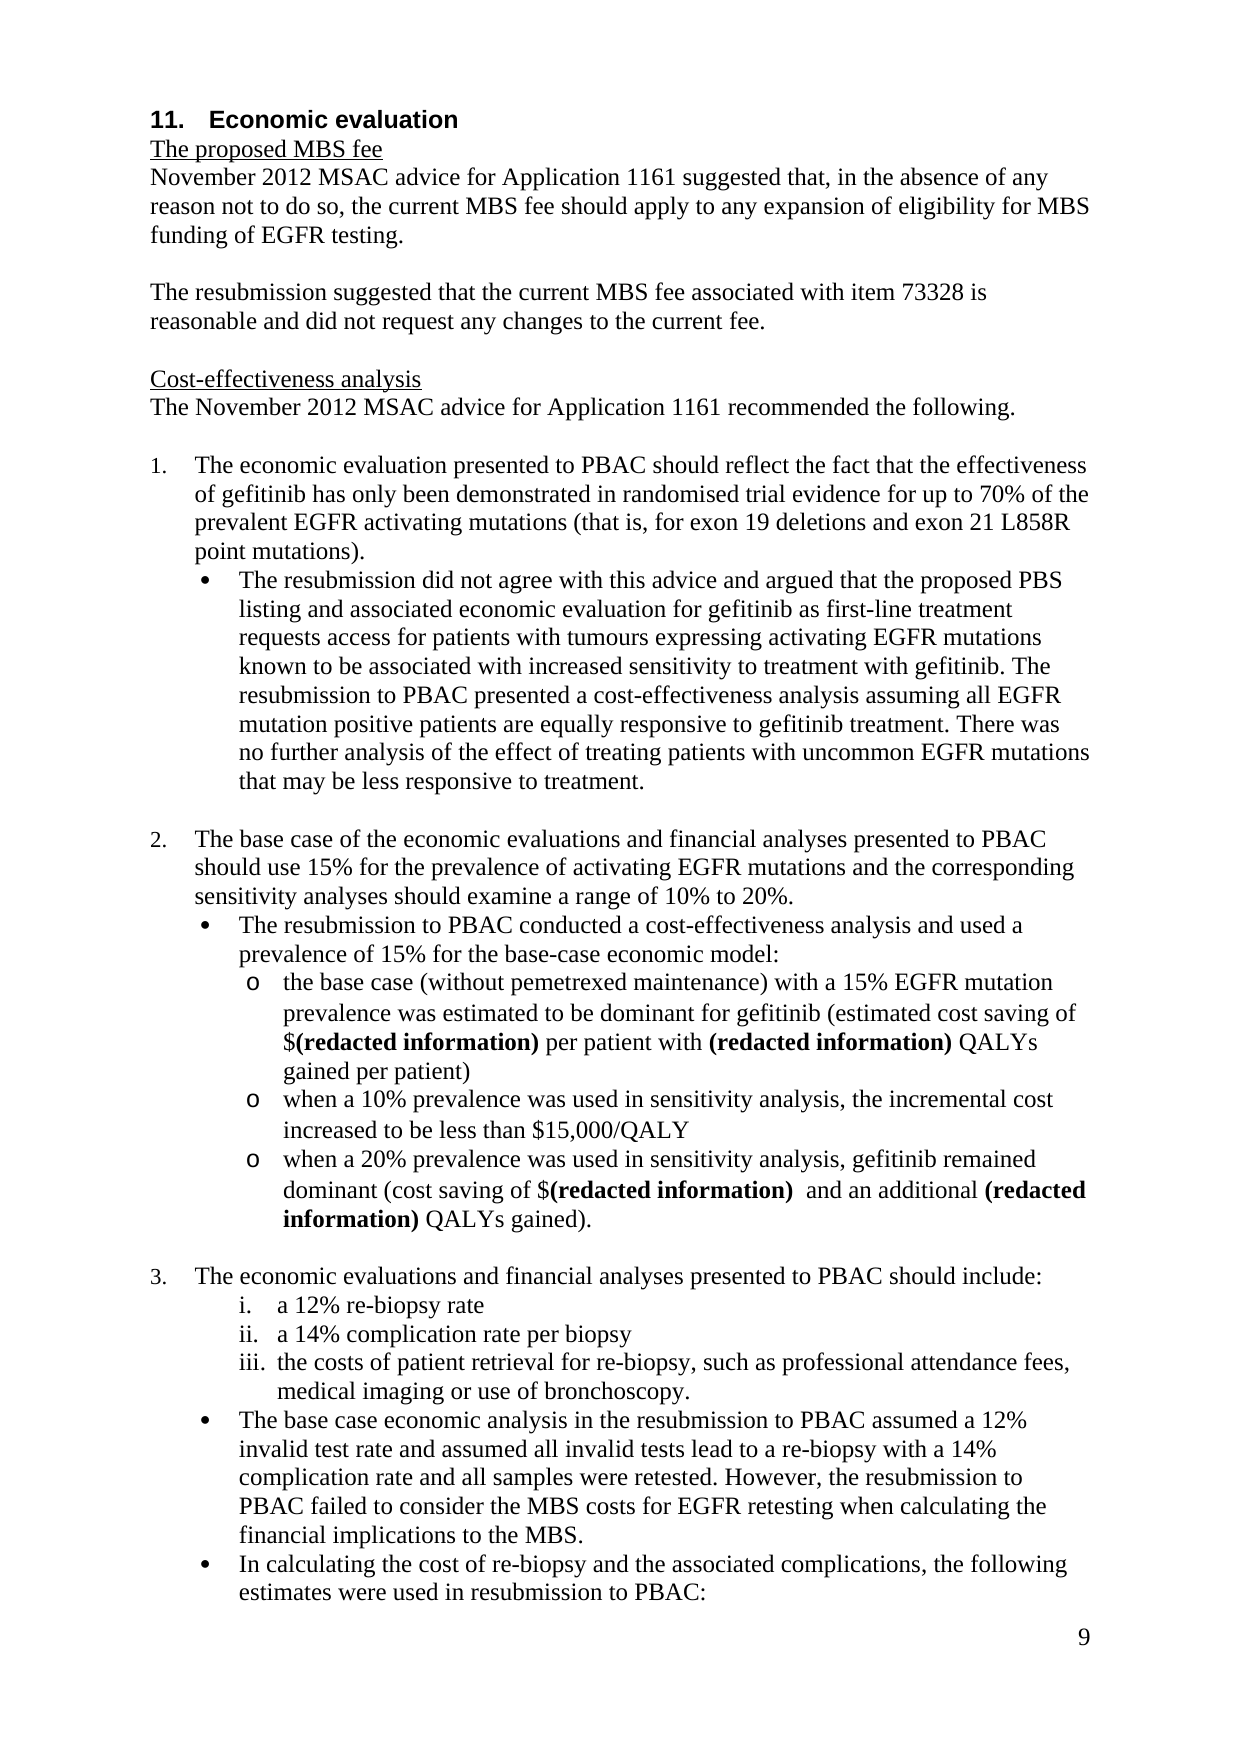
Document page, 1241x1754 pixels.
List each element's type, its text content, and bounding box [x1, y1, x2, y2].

list the costs of patient retrieval for re-biopsy, such as professional attendance fees, medical imaging or use of bronchoscopy. [239, 1347, 1090, 1405]
list a 14% complication rate per biopsy [239, 1319, 1090, 1347]
text The proposed MBS fee [150, 134, 1090, 162]
text The resubmission suggested that the current MBS fee associated with item 73328 is reasonable and did not request any changes to the current fee. [150, 277, 1090, 335]
list when a 10% prevalence was used in sensitivity analysis, the incremental cost increased to be less than $15,000/QALY [245, 1084, 1090, 1144]
list The resubmission to PBAC conducted a cost-effectiveness analysis and used a prevalence of 15% for the base-case economic model: [201, 910, 1090, 967]
list The resubmission did not agree with this advice and argued that the proposed PBS listing and associated economic evaluation for gefitinib as first-line treatment requests access for patients with tumours expressing activating EGFR mutations known to be associated with increased sensitivity to treatment with gefitinib. The resubmission to PBAC presented a cost-effectiveness analysis assuming all EGFR mutation positive patients are equally responsive to gefitinib treatment. There was no further analysis of the effect of treating patients with uncommon EGFR mutations that may be less responsive to treatment. [201, 565, 1090, 795]
list The economic evaluations and financial analyses presented to PBAC should include: [150, 1261, 1090, 1290]
list The base case economic analysis in the resubmission to PBAC assumed a 12% invalid test rate and assumed all invalid tests lead to a re-biopsy with a 14% complication rate and all samples were retested. However, the resubmission to PBAC failed to consider the MBS costs for EGFR retesting when calculating the financial implications to the MBS. [201, 1405, 1090, 1549]
text Cost-effectiveness analysis [150, 364, 1090, 392]
list the base case (without pemetrexed maintenance) with a 15% EGFR mutation prevalence was estimated to be dominant for gefitinib (estimated cost saving of $(redacted information) per patient with (redacted information) QALYs gained per patient) [245, 967, 1090, 1084]
list The economic evaluation presented to PBAC should reflect the fact that the effectiveness of gefitinib has only been demonstrated in randomised trial evidence for up to 70% of the prevalent EGFR activating mutations (that is, for exon 19 deletions and exon 21 L858R point mutations). [150, 450, 1090, 565]
subtitle 11. Economic evaluation [150, 105, 1090, 134]
list when a 20% prevalence was used in sensitivity analysis, gefitinib remained dominant (cost saving of $(redacted information) and an additional (redacted information) QALYs gained). [245, 1144, 1090, 1232]
list a 12% re-biopsy rate [239, 1290, 1090, 1319]
text The November 2012 MSAC advice for Application 1161 recommended the following. [150, 392, 1090, 421]
list In calculating the cost of re-biopsy and the associated complications, the following estimates were used in resubmission to PBAC: [201, 1549, 1090, 1606]
list The base case of the economic evaluations and financial analyses presented to PBAC should use 15% for the prevalence of activating EGFR mutations and the corresponding sensitivity analyses should examine a range of 10% to 20%. [150, 824, 1090, 910]
text November 2012 MSAC advice for Application 1161 suggested that, in the absence of any reason not to do so, the current MBS fee should apply to any expansion of eligibility for MBS funding of EGFR testing. [150, 162, 1090, 249]
